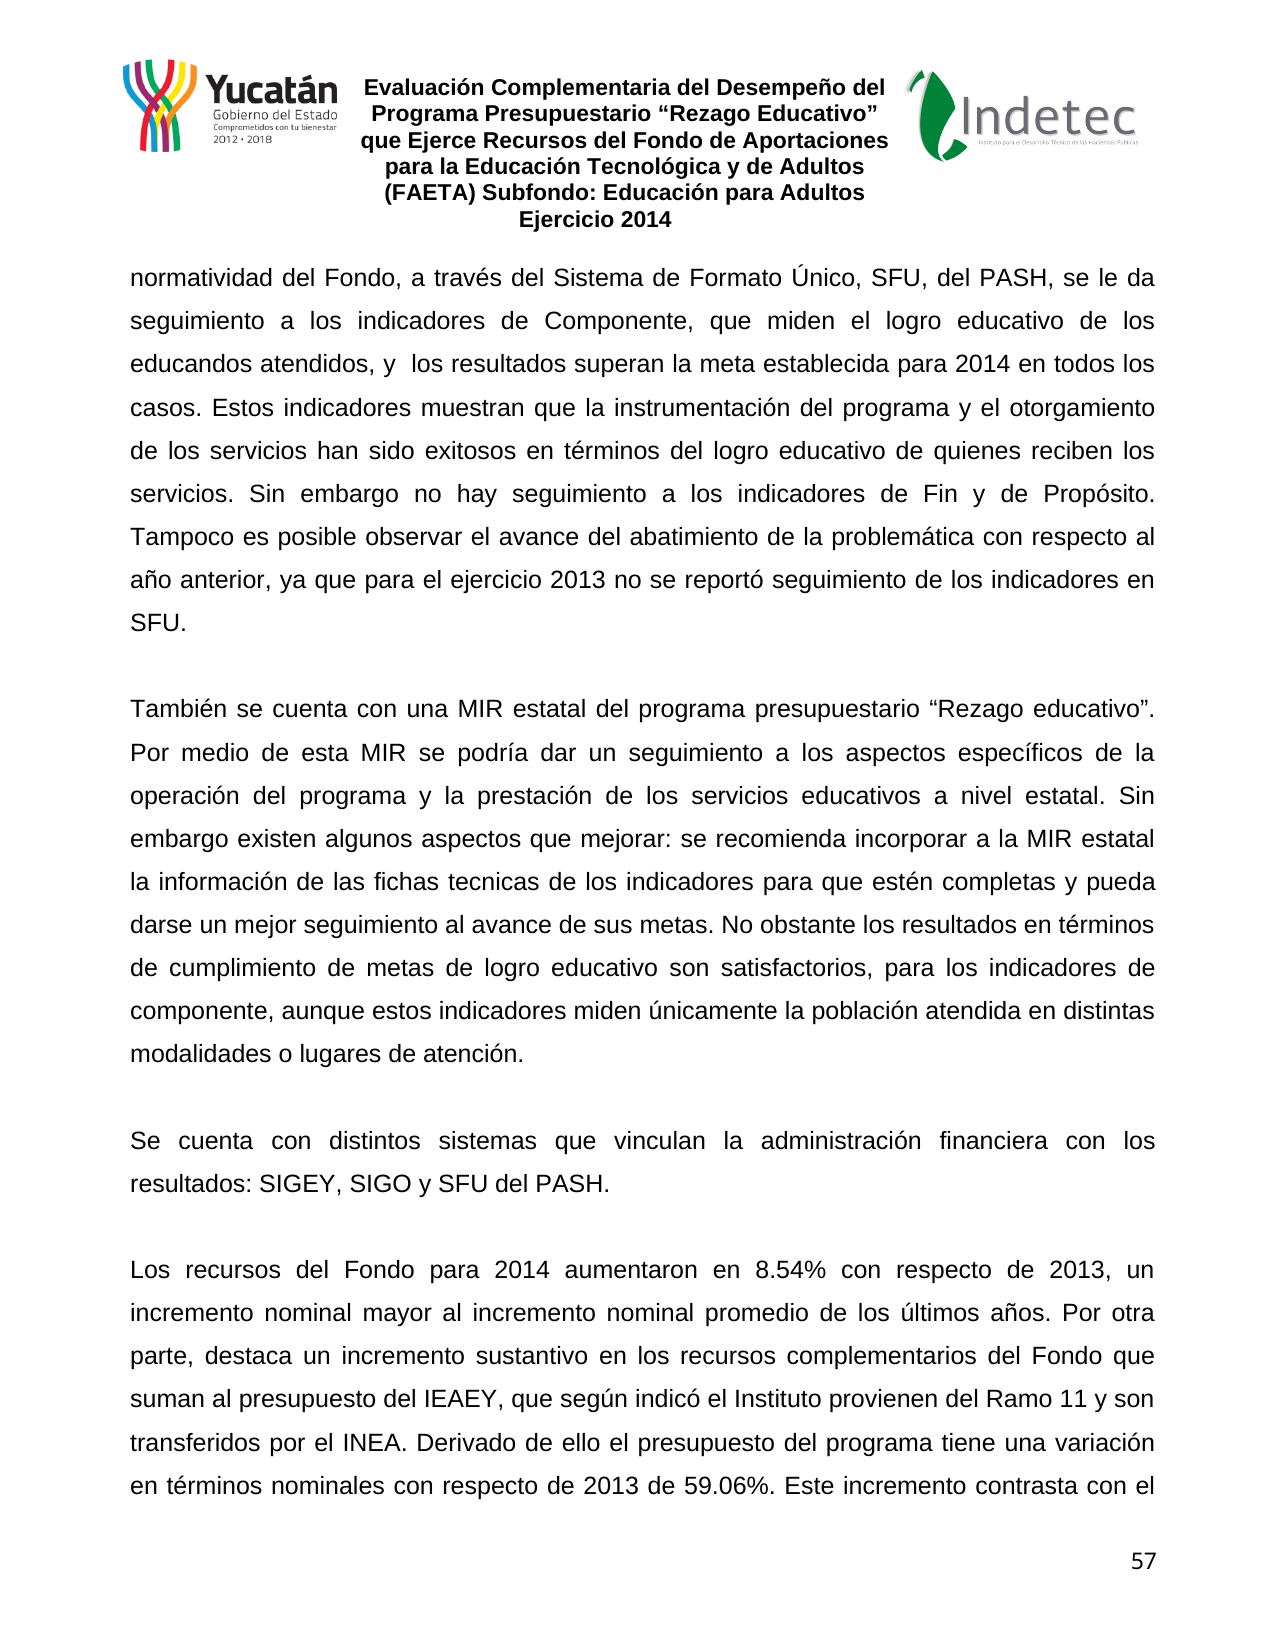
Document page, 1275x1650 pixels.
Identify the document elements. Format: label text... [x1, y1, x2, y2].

picture [101, 12, 358, 199]
picture [901, 64, 1144, 166]
text También se cuenta con una MIR estatal del programa presupuestario “Rezago educativo”. Por medio de esta MIR se podría dar un seguimiento a los aspectos específicos de la operación del programa y la prestación de los servicios educativos a nivel estatal. Sin embargo existen algunos aspectos que mejorar: se recomienda incorporar a la MIR estatal la información de las fichas tecnicas de los indicadores para que estén completas y pueda darse un mejor seguimiento al avance de sus metas. No obstante los resultados en términos de cumplimiento de metas de logro educativo son satisfactorios, para los indicadores de componente, aunque estos indicadores miden únicamente la población atendida en distintas modalidades o lugares de atención. [130, 694, 1157, 1068]
text Se cuenta con distintos sistemas que vinculan la administración financiera con los resultados: SIGEY, SIGO y SFU del PASH. [130, 1126, 1157, 1198]
